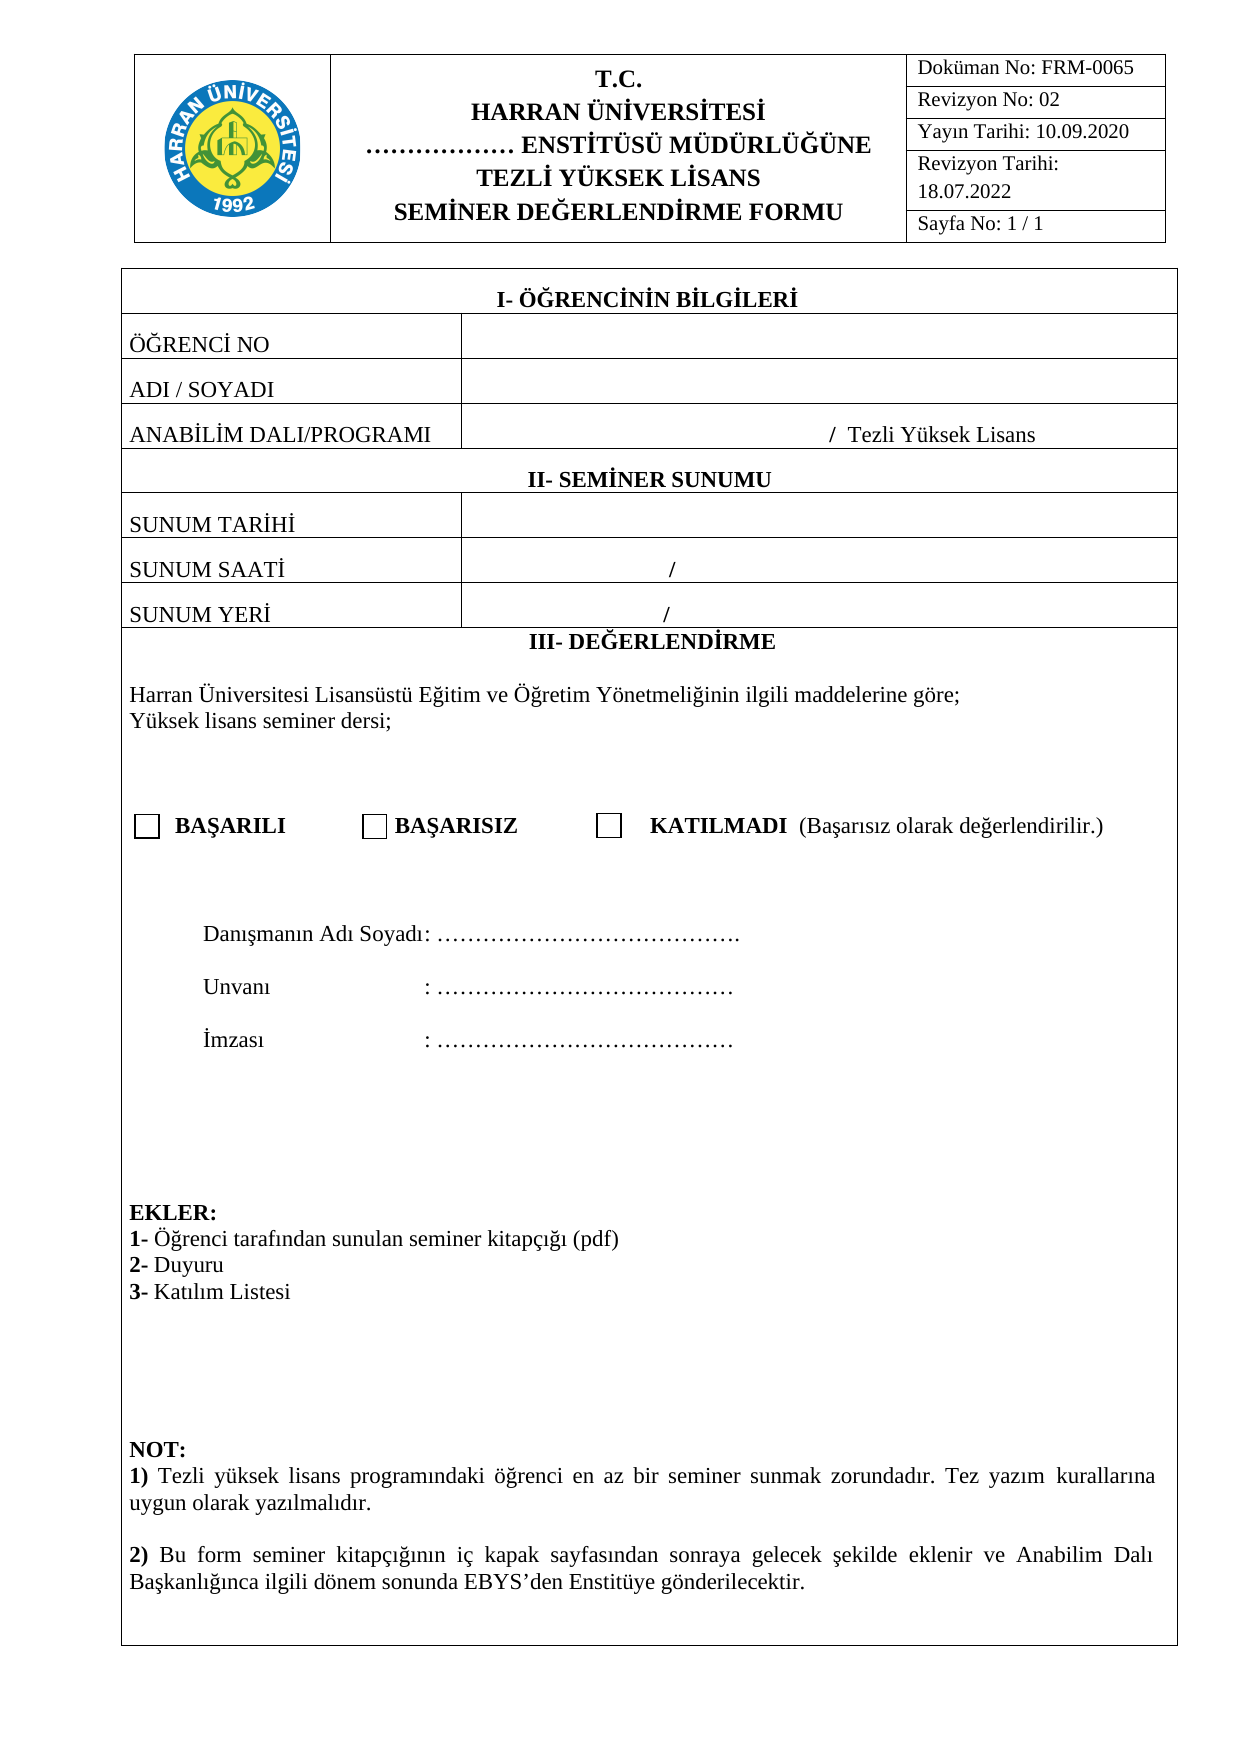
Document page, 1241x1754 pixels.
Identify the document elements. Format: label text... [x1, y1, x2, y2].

table_cell [462, 359, 1177, 402]
table_cell / 󠄀 Tezli Yüksek Lisans [462, 404, 1177, 447]
table_cell ANABİLİM DALI/PROGRAMI [122, 404, 461, 447]
table_cell / [462, 583, 1177, 627]
table_cell ÖĞRENCİ NO [122, 314, 461, 358]
picture [164, 80, 301, 217]
table_cell SUNUM TARİHİ [122, 493, 461, 537]
table_cell [462, 314, 1177, 358]
table_cell II- SEMİNER SUNUMU [122, 449, 1177, 492]
table_cell SUNUM YERİ [122, 583, 461, 627]
table_cell [462, 493, 1177, 537]
table_cell SUNUM SAATİ [122, 538, 461, 582]
table_cell ADI / SOYADI [122, 359, 461, 402]
table_cell / [462, 538, 1177, 582]
table_header I- ÖĞRENCİNİN BİLGİLERİ [122, 269, 1177, 313]
table_cell III- DEĞERLENDİRME Harran Üniversitesi Lisansüstü Eğitim ve Öğretim Yönetmeliğinin ilgili maddelerine göre; Yüksek lisans seminer dersi; BAŞARILI BAŞARISIZ KATILMADI (Başarısız olarak değerlendirilir.) Danışmanın Adı Soyadı : …………………………………. Unvanı : ………………………………… İmzası : ………………………………… EKLER: 1- Öğrenci tarafından sunulan seminer kitapçığı (pdf) 2- Duyuru 3- Katılım Listesi NOT: 1) Tezli yüksek lisans programındaki öğrenci en az bir seminer sunmak zorundadır. Tez yazım kurallarına uygun olarak yazılmalıdır. 2) Bu form seminer kitapçığının iç kapak sayfasından sonraya gelecek şekilde eklenir ve Anabilim Dalı Başkanlığınca ilgili dönem sonunda EBYS’den Enstitüye gönderilecektir. [122, 628, 1177, 1644]
